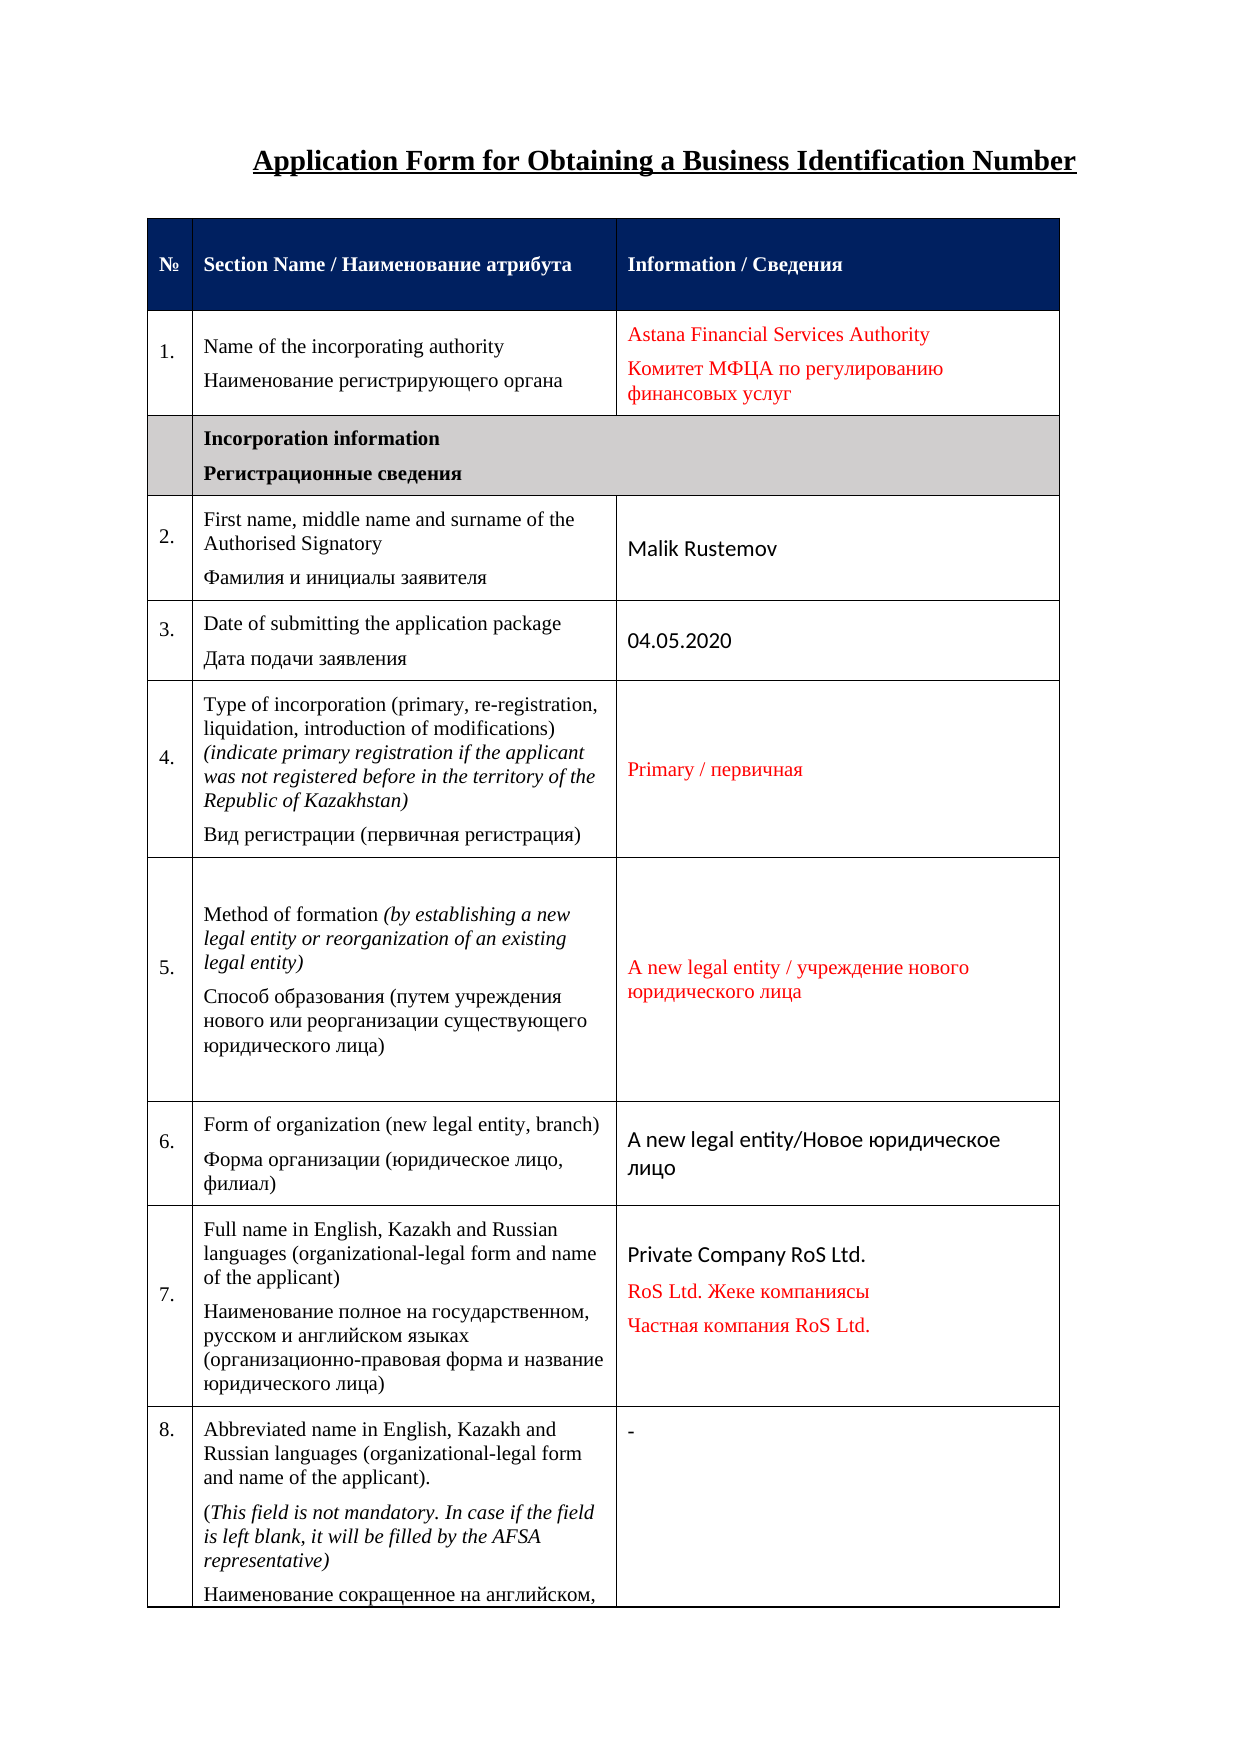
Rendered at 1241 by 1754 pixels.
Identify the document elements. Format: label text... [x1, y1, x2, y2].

table_header № [148, 219, 192, 310]
table_cell Name of the incorporating authority Наименование регистрирующего органа [193, 311, 616, 415]
table_cell Full name in English, Kazakh and Russian languages (organizational-legal form and name of the applicant) Наименование полное на государственном, русском и английском языках (организационно-правовая форма и название юридического лица) [193, 1206, 616, 1406]
table_cell Astana Financial Services Authority Комитет МФЦА по регулированию финансовых услуг [617, 311, 1059, 415]
subtitle Application Form for Obtaining a Business Identification Number [177, 143, 1152, 177]
table_cell Type of incorporation (primary, re-registration, liquidation, introduction of modifications) (indicate primary registration if the applicant was not registered before in the territory of the Republic of Kazakhstan) Вид регистрации (первичная регистрация) [193, 681, 616, 857]
table_cell [148, 681, 192, 857]
table_cell A new legal entity / учреждение нового юридического лица [617, 858, 1059, 1101]
table_cell [148, 496, 192, 600]
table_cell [193, 1407, 616, 1606]
table_cell Incorporation information Регистрационные сведения [193, 416, 1059, 495]
table_cell [148, 311, 192, 415]
table_cell Form of organization (new legal entity, branch) Форма организации (юридическое лицо, филиал) [193, 1102, 616, 1205]
table_cell Primary / первичная [617, 681, 1059, 857]
table_cell [148, 1407, 192, 1606]
table_cell Method of formation (by establishing a new legal entity or reorganization of an existing legal entity) Способ образования (путем учреждения нового или реорганизации существующего юридического лица) [193, 858, 616, 1101]
table_cell [148, 601, 192, 680]
table_cell [148, 858, 192, 1101]
table_cell Date of submitting the application package Дата подачи заявления [193, 601, 616, 680]
table_header Information / Cведения [617, 219, 1059, 310]
table_header Section Name / Наименование атрибута [193, 219, 616, 310]
table_cell [148, 416, 192, 495]
table_cell [148, 1102, 192, 1205]
table_cell First name, middle name and surname of the Authorised Signatory Фамилия и инициалы заявителя [193, 496, 616, 600]
table_cell [148, 1206, 192, 1406]
